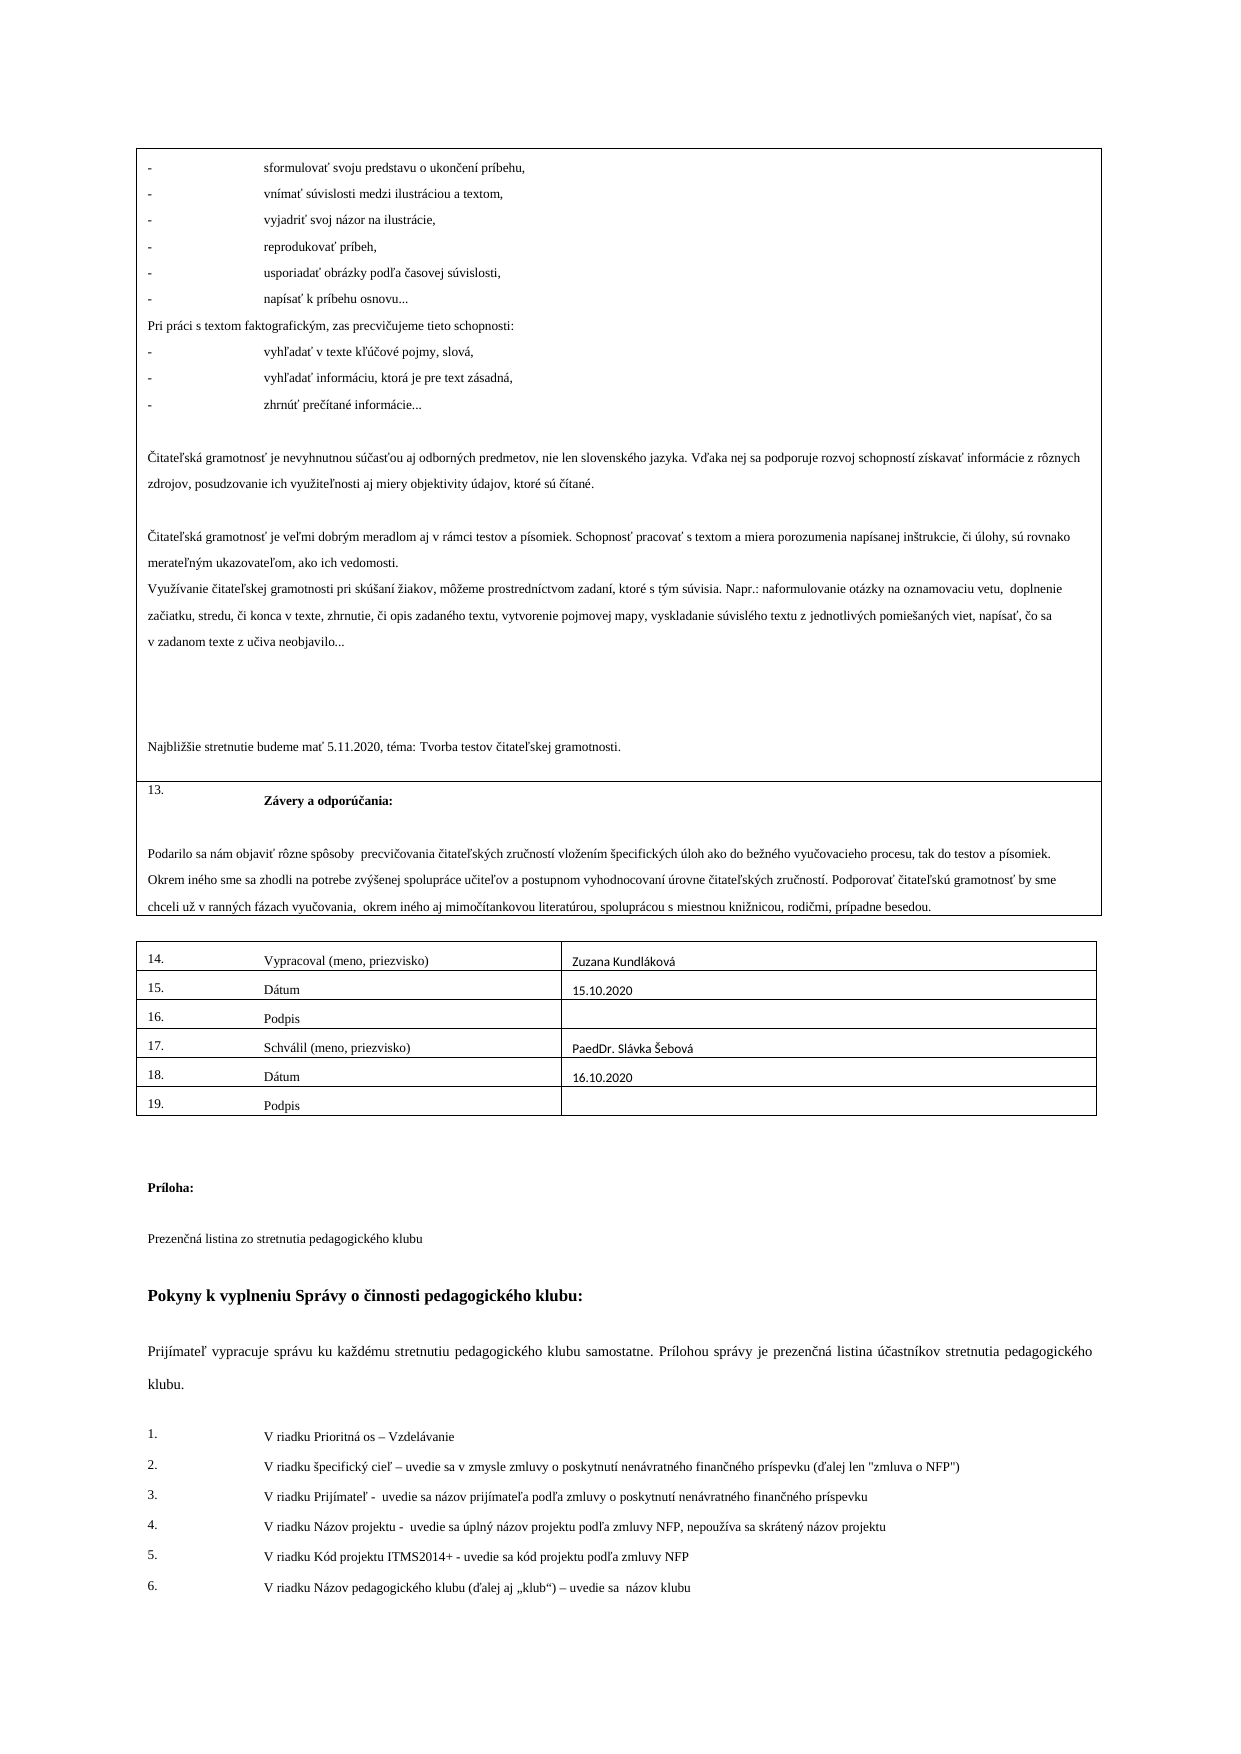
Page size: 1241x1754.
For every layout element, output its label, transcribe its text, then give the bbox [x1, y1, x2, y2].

table_cell PaedDr. Slávka Šebová [562, 1029, 1096, 1057]
list V riadku Prijímateľ - uvedie sa názov prijímateľa podľa zmluvy o poskytnutí nenávratného finančného príspevku [147, 1478, 1093, 1504]
table_cell Dátum [137, 971, 561, 999]
text Príloha: [147, 1169, 1093, 1196]
table_cell Podpis [137, 1000, 561, 1028]
table_cell [562, 1000, 1096, 1028]
list V riadku Kód projektu ITMS2014+ - uvedie sa kód projektu podľa zmluvy NFP [147, 1538, 1093, 1565]
table_cell Dátum [137, 1058, 561, 1086]
table_cell Schválil (meno, priezvisko) [137, 1029, 561, 1057]
text Prijímateľ vypracuje správu ku každému stretnutiu pedagogického klubu samostatne. Prílohou správy je prezenčná listina účastníkov stretnutia pedagogického klubu. [147, 1331, 1093, 1392]
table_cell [137, 149, 1101, 781]
text Prezenčná listina zo stretnutia pedagogického klubu [147, 1220, 1093, 1247]
table_cell Podpis [137, 1087, 561, 1115]
list V riadku Názov pedagogického klubu (ďalej aj „klub“) – uvedie sa názov klubu [147, 1568, 1093, 1595]
table_cell Závery a odporúčania: Podarilo sa nám objaviť rôzne spôsoby precvičovania čitateľských zručností vložením špecifických úloh ako do bežného vyučovacieho procesu, tak do testov a písomiek. Okrem iného sme sa zhodli na potrebe zvýšenej spolupráce učiteľov a postupnom vyhodnocovaní úrovne čitateľských zručností. Podporovať čitateľskú gramotnosť by sme chceli už v ranných fázach vyučovania, okrem iného aj mimočítankovou literatúrou, spoluprácou s miestnou knižnicou, rodičmi, prípadne besedou. [137, 782, 1101, 915]
text Pokyny k vyplneniu Správy o činnosti pedagogického klubu: [147, 1271, 1093, 1305]
table_cell 16.10.2020 [562, 1058, 1096, 1086]
table_cell 15.10.2020 [562, 971, 1096, 999]
table_header Vypracoval (meno, priezvisko) [137, 942, 561, 970]
list V riadku Prioritná os – Vzdelávanie [147, 1417, 1093, 1444]
list V riadku Názov projektu - uvedie sa úplný názov projektu podľa zmluvy NFP, nepoužíva sa skrátený názov projektu [147, 1508, 1093, 1534]
list V riadku špecifický cieľ – uvedie sa v zmysle zmluvy o poskytnutí nenávratného finančného príspevku (ďalej len "zmluva o NFP") [147, 1448, 1093, 1474]
table_header Zuzana Kundláková [562, 942, 1096, 970]
table_cell [562, 1087, 1096, 1115]
